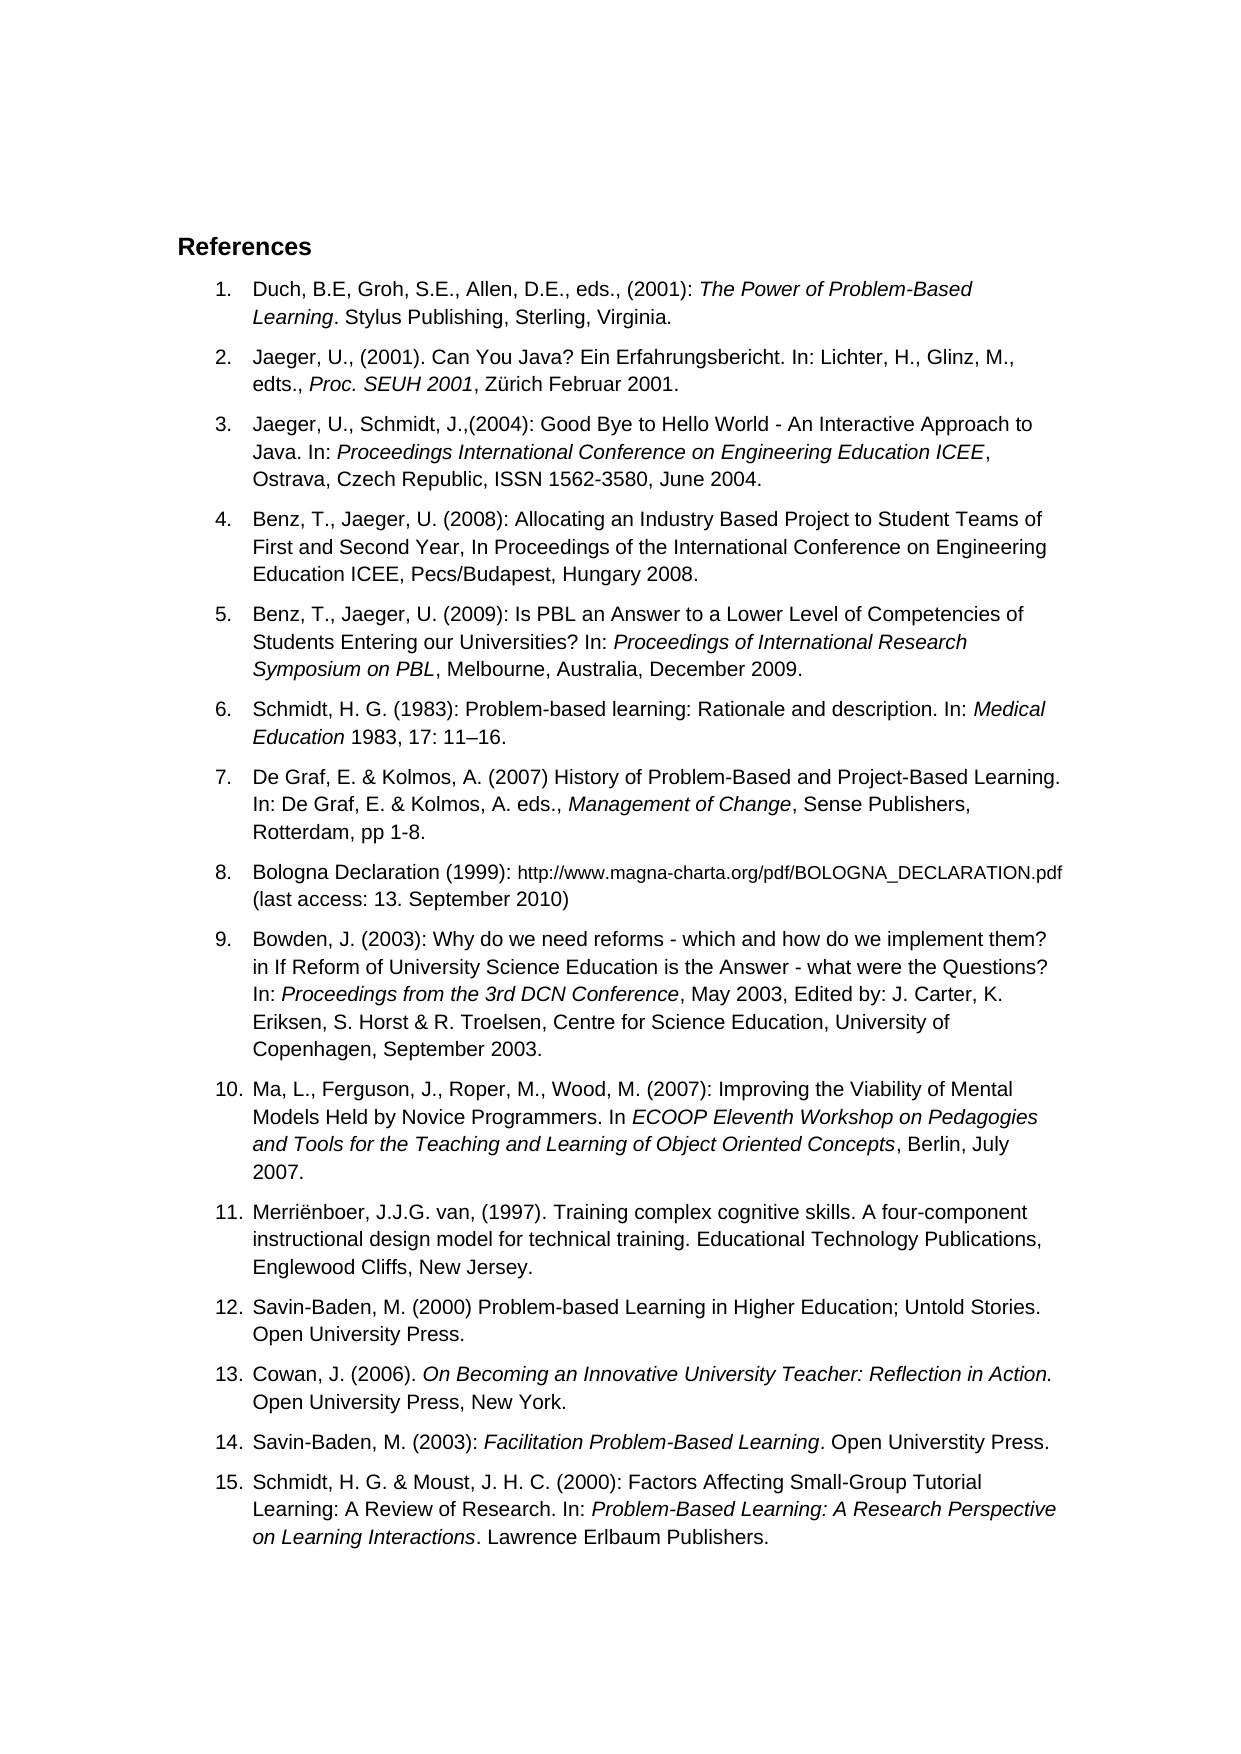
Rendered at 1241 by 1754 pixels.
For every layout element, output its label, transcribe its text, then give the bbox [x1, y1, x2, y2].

list Schmidt, H. G. & Moust, J. H. C. (2000): Factors Affecting Small-Group Tutorial Learning: A Review of Research. In: Problem-Based Learning: A Research Perspective on Learning Interactions. Lawrence Erlbaum Publishers. [215, 1470, 1063, 1549]
list Schmidt, H. G. (1983): Problem-based learning: Rationale and description. In: Medical Education 1983, 17: 11–16. [215, 697, 1063, 749]
list Duch, B.E, Groh, S.E., Allen, D.E., eds., (2001): The Power of Problem-Based Learning. Stylus Publishing, Sterling, Virginia. [215, 277, 1063, 329]
list Cowan, J. (2006). On Becoming an Innovative University Teacher: Reflection in Action. Open University Press, New York. [215, 1362, 1063, 1414]
text References [177, 232, 1063, 261]
list Ma, L., Ferguson, J., Roper, M., Wood, M. (2007): Improving the Viability of Mental Models Held by Novice Programmers. In ECOOP Eleventh Workshop on Pedagogies and Tools for the Teaching and Learning of Object Oriented Concepts, Berlin, July 2007. [215, 1077, 1063, 1184]
list Merriënboer, J.J.G. van, (1997). Training complex cognitive skills. A four-component instructional design model for technical training. Educational Technology Publications, Englewood Cliffs, New Jersey. [215, 1200, 1063, 1279]
list De Graf, E. & Kolmos, A. (2007) History of Problem-Based and Project-Based Learning. In: De Graf, E. & Kolmos, A. eds., Management of Change, Sense Publishers, Rotterdam, pp 1-8. [215, 765, 1063, 844]
list Bologna Declaration (1999): http://www.magna-charta.org/pdf/BOLOGNA_DECLARATION.pdf (last access: 13. September 2010) [215, 860, 1063, 911]
list Benz, T., Jaeger, U. (2009): Is PBL an Answer to a Lower Level of Competencies of Students Entering our Universities? In: Proceedings of International Research Symposium on PBL, Melbourne, Australia, December 2009. [215, 602, 1063, 681]
list Benz, T., Jaeger, U. (2008): Allocating an Industry Based Project to Student Teams of First and Second Year, In Proceedings of the International Conference on Engineering Education ICEE, Pecs/Budapest, Hungary 2008. [215, 507, 1063, 586]
list Savin-Baden, M. (2003): Facilitation Problem-Based Learning. Open Universtity Press. [215, 1430, 1063, 1454]
list Jaeger, U., (2001). Can You Java? Ein Erfahrungsbericht. In: Lichter, H., Glinz, M., edts., Proc. SEUH 2001, Zürich Februar 2001. [215, 345, 1063, 396]
list Savin-Baden, M. (2000) Problem-based Learning in Higher Education; Untold Stories. Open University Press. [215, 1295, 1063, 1346]
list Jaeger, U., Schmidt, J.,(2004): Good Bye to Hello World - An Interactive Approach to Java. In: Proceedings International Conference on Engineering Education ICEE, Ostrava, Czech Republic, ISSN 1562-3580, June 2004. [215, 412, 1063, 491]
list Bowden, J. (2003): Why do we need reforms - which and how do we implement them? in If Reform of University Science Education is the Answer - what were the Questions? In: Proceedings from the 3rd DCN Conference, May 2003, Edited by: J. Carter, K. Eriksen, S. Horst & R. Troelsen, Centre for Science Education, University of Copenhagen, September 2003. [215, 927, 1063, 1061]
